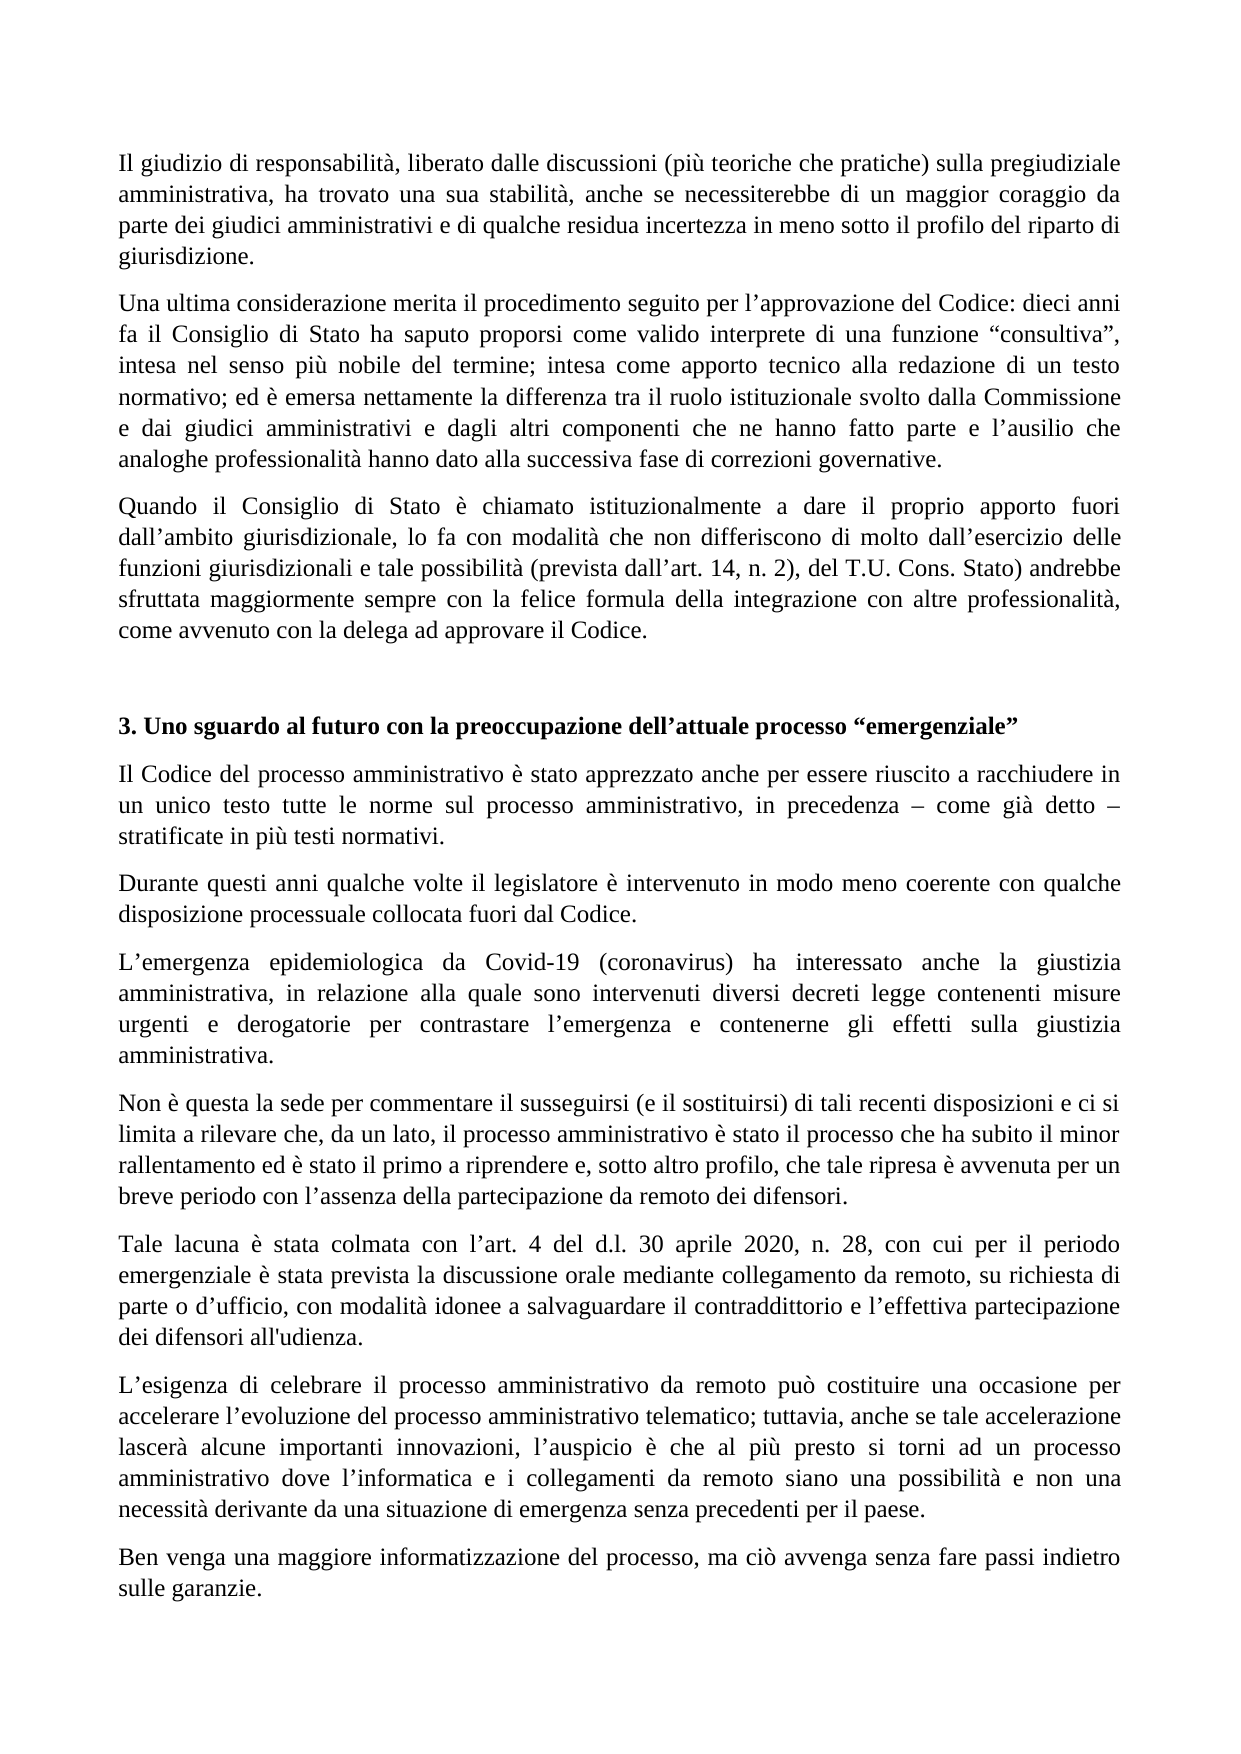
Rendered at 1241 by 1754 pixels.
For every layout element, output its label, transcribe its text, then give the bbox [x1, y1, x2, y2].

text Tale lacuna è stata colmata con l’art. 4 del d.l. 30 aprile 2020, n. 28, con cui per il periodo emergenziale è stata prevista la discussione orale mediante collegamento da remoto, su richiesta di parte o d’ufficio, con modalità idonee a salvaguardare il contraddittorio e l’effettiva partecipazione dei difensori all'udienza. [118, 1229, 1122, 1351]
text Il giudizio di responsabilità, liberato dalle discussioni (più teoriche che pratiche) sulla pregiudiziale amministrativa, ha trovato una sua stabilità, anche se necessiterebbe di un maggior coraggio da parte dei giudici amministrativi e di qualche residua incertezza in meno sotto il profilo del riparto di giurisdizione. [118, 148, 1122, 269]
text L’emergenza epidemiologica da Covid-19 (coronavirus) ha interessato anche la giustizia amministrativa, in relazione alla quale sono intervenuti diversi decreti legge contenenti misure urgenti e derogatorie per contrastare l’emergenza e contenerne gli effetti sulla giustizia amministrativa. [118, 947, 1122, 1069]
text Quando il Consiglio di Stato è chiamato istituzionalmente a dare il proprio apporto fuori dall’ambito giurisdizionale, lo fa con modalità che non differiscono di molto dall’esercizio delle funzioni giurisdizionali e tale possibilità (prevista dall’art. 14, n. 2), del T.U. Cons. Stato) andrebbe sfruttata maggiormente sempre con la felice formula della integrazione con altre professionalità, come avvenuto con la delega ad approvare il Codice. [118, 491, 1122, 644]
text Il Codice del processo amministrativo è stato apprezzato anche per essere riuscito a racchiudere in un unico testo tutte le norme sul processo amministrativo, in precedenza – come già detto – stratificate in più testi normativi. [118, 759, 1122, 849]
text Durante questi anni qualche volte il legislatore è intervenuto in modo meno coerente con qualche disposizione processuale collocata fuori dal Codice. [118, 868, 1122, 928]
text Ben venga una maggiore informatizzazione del processo, ma ciò avvenga senza fare passi indietro sulle garanzie. [118, 1542, 1122, 1601]
text Non è questa la sede per commentare il susseguirsi (e il sostituirsi) di tali recenti disposizioni e ci si limita a rilevare che, da un lato, il processo amministrativo è stato il processo che ha subito il minor rallentamento ed è stato il primo a riprendere e, sotto altro profilo, che tale ripresa è avvenuta per un breve periodo con l’assenza della partecipazione da remoto dei difensori. [118, 1088, 1122, 1210]
text L’esigenza di celebrare il processo amministrativo da remoto può costituire una occasione per accelerare l’evoluzione del processo amministrativo telematico; tuttavia, anche se tale accelerazione lascerà alcune importanti innovazioni, l’auspicio è che al più presto si torni ad un processo amministrativo dove l’informatica e i collegamenti da remoto siano una possibilità e non una necessità derivante da una situazione di emergenza senza precedenti per il paese. [118, 1370, 1122, 1523]
text 3. Uno sguardo al futuro con la preoccupazione dell’attuale processo “emergenziale” [118, 711, 1122, 740]
text Una ultima considerazione merita il procedimento seguito per l’approvazione del Codice: dieci anni fa il Consiglio di Stato ha saputo proporsi come valido interprete di una funzione “consultiva”, intesa nel senso più nobile del termine; intesa come apporto tecnico alla redazione di un testo normativo; ed è emersa nettamente la differenza tra il ruolo istituzionale svolto dalla Commissione e dai giudici amministrativi e dagli altri componenti che ne hanno fatto parte e l’ausilio che analoghe professionalità hanno dato alla successiva fase di correzioni governative. [118, 288, 1122, 472]
